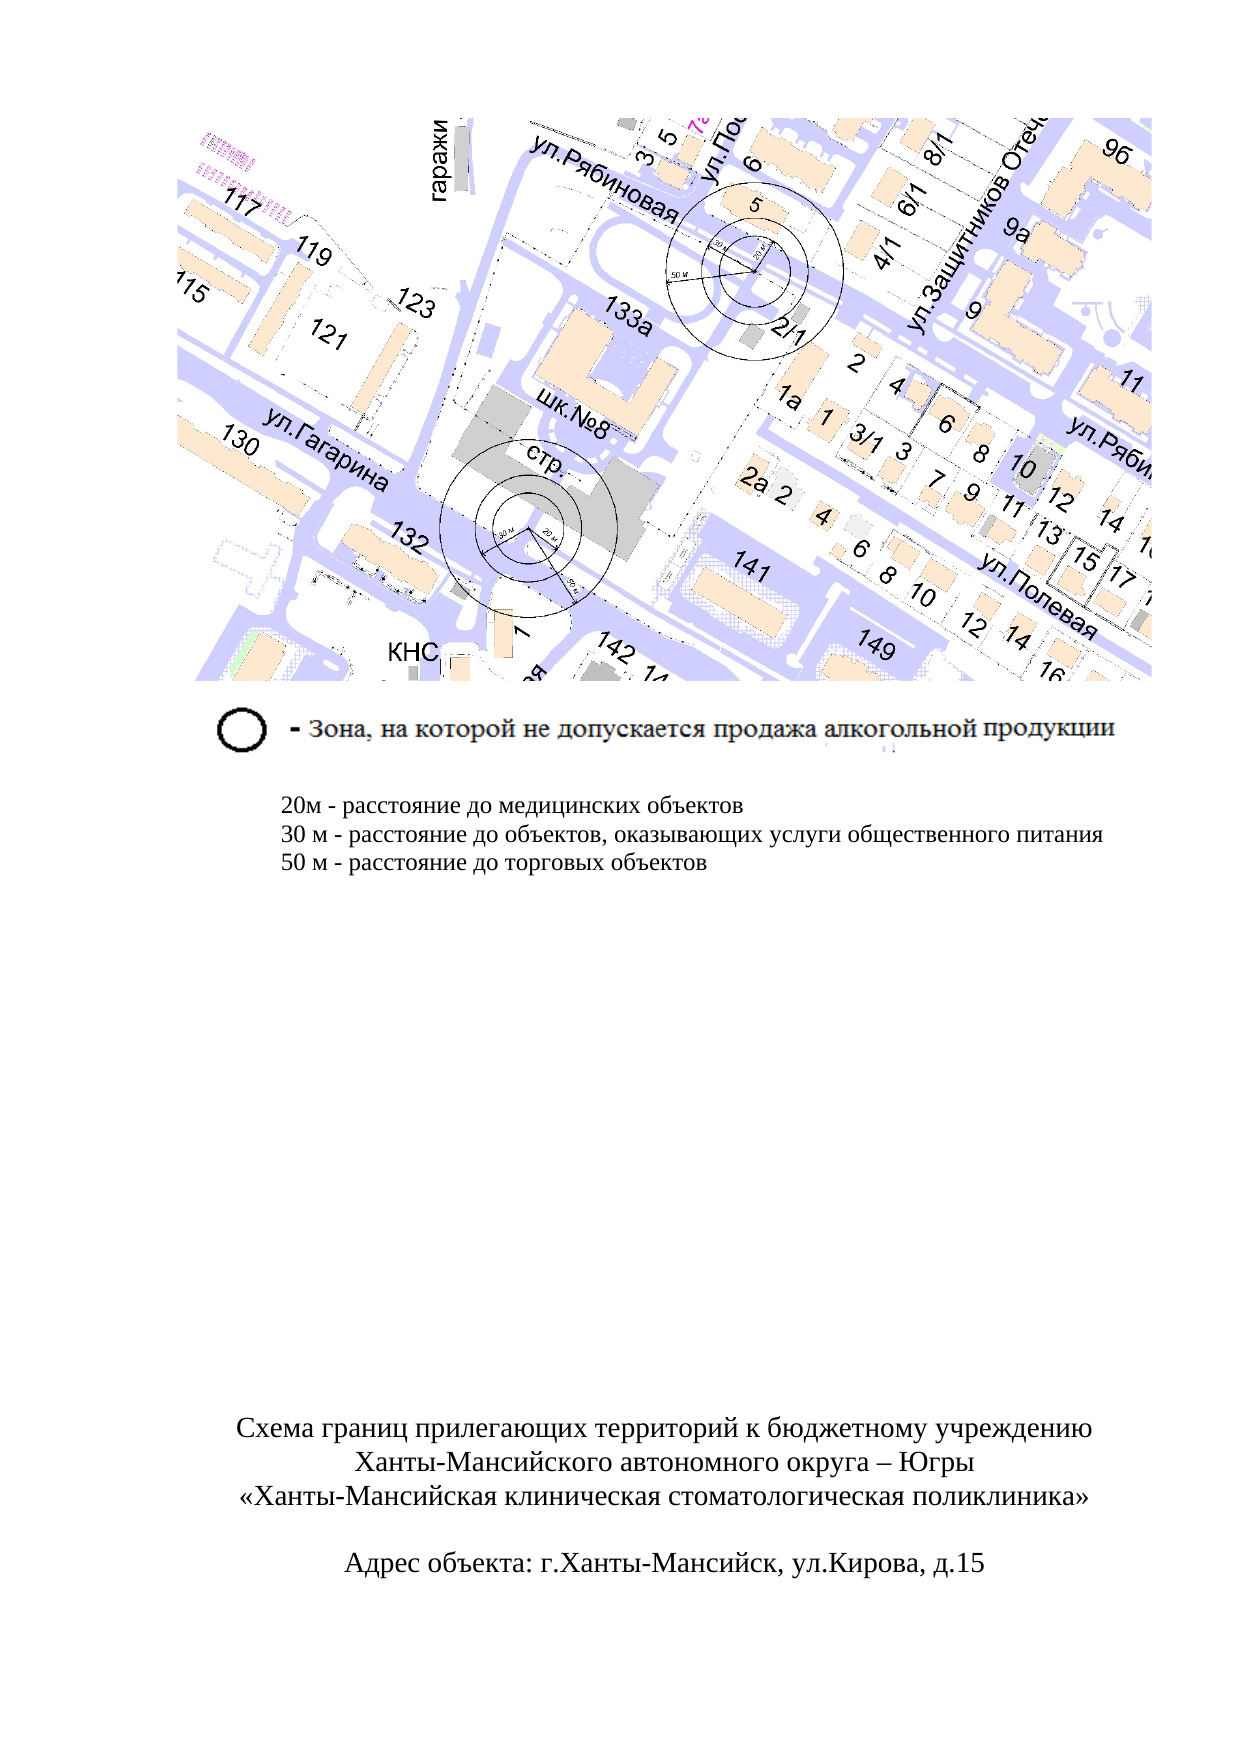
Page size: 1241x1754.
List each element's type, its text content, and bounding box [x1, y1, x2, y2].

text «Ханты-Мансийская клиническая стоматологическая поликлиника» [177, 1478, 1152, 1511]
text Адрес объекта: г.Ханты-Мансийск, ул.Кирова, д.15 [177, 1545, 1152, 1578]
text 50 м - расстояние до торговых объектов [177, 847, 1152, 876]
text 30 м - расстояние до объектов, оказывающих услуги общественного питания [177, 819, 1152, 847]
picture [177, 118, 1152, 681]
text Схема границ прилегающих территорий к бюджетному учреждению [177, 1411, 1152, 1444]
picture [177, 705, 1151, 765]
text 20м - расстояние до медицинских объектов [177, 790, 1152, 819]
text Ханты-Мансийского автономного округа – Югры [177, 1444, 1152, 1478]
